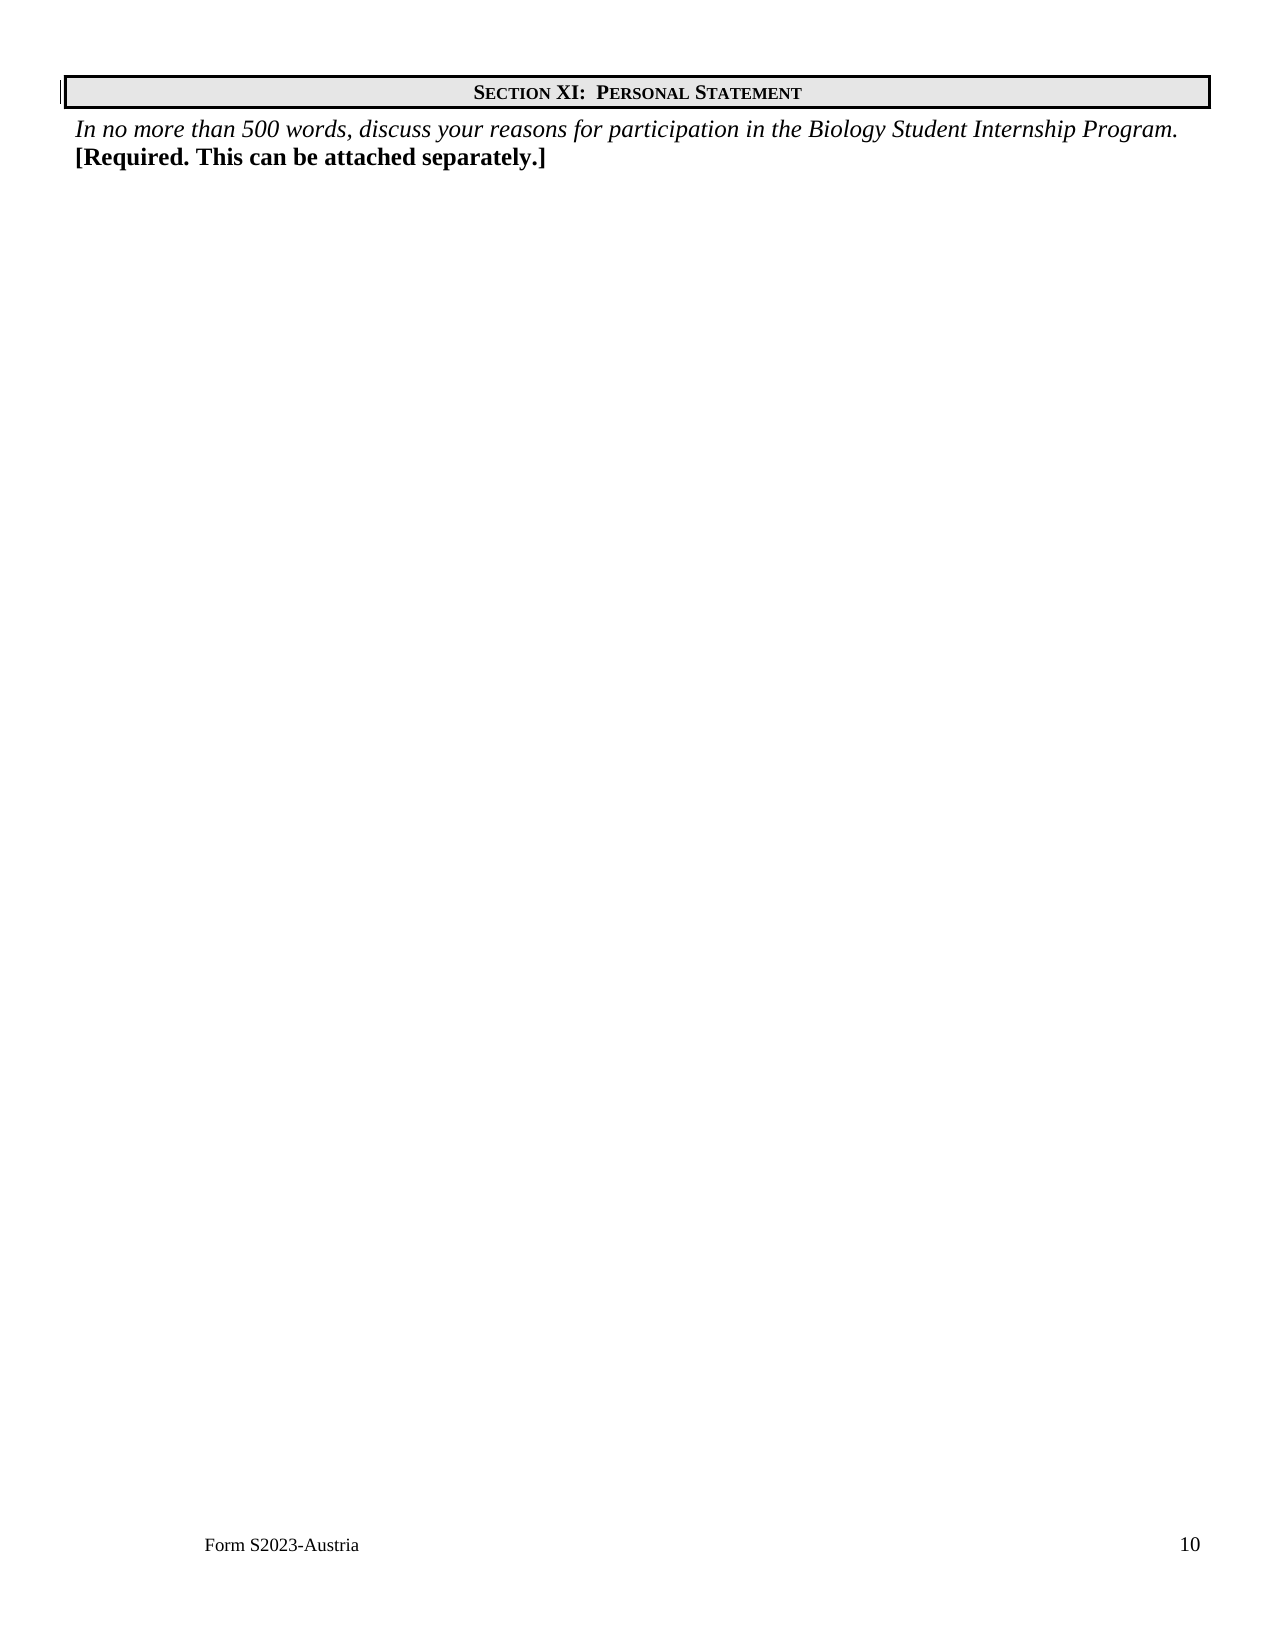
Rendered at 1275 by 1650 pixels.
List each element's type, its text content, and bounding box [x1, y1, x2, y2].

subtitle Section XI: Personal Statement [67, 78, 1208, 106]
text In no more than 500 words, discuss your reasons for participation in the Biology Student Internship Program. [Required. This can be attached separately.] [75, 114, 1200, 171]
